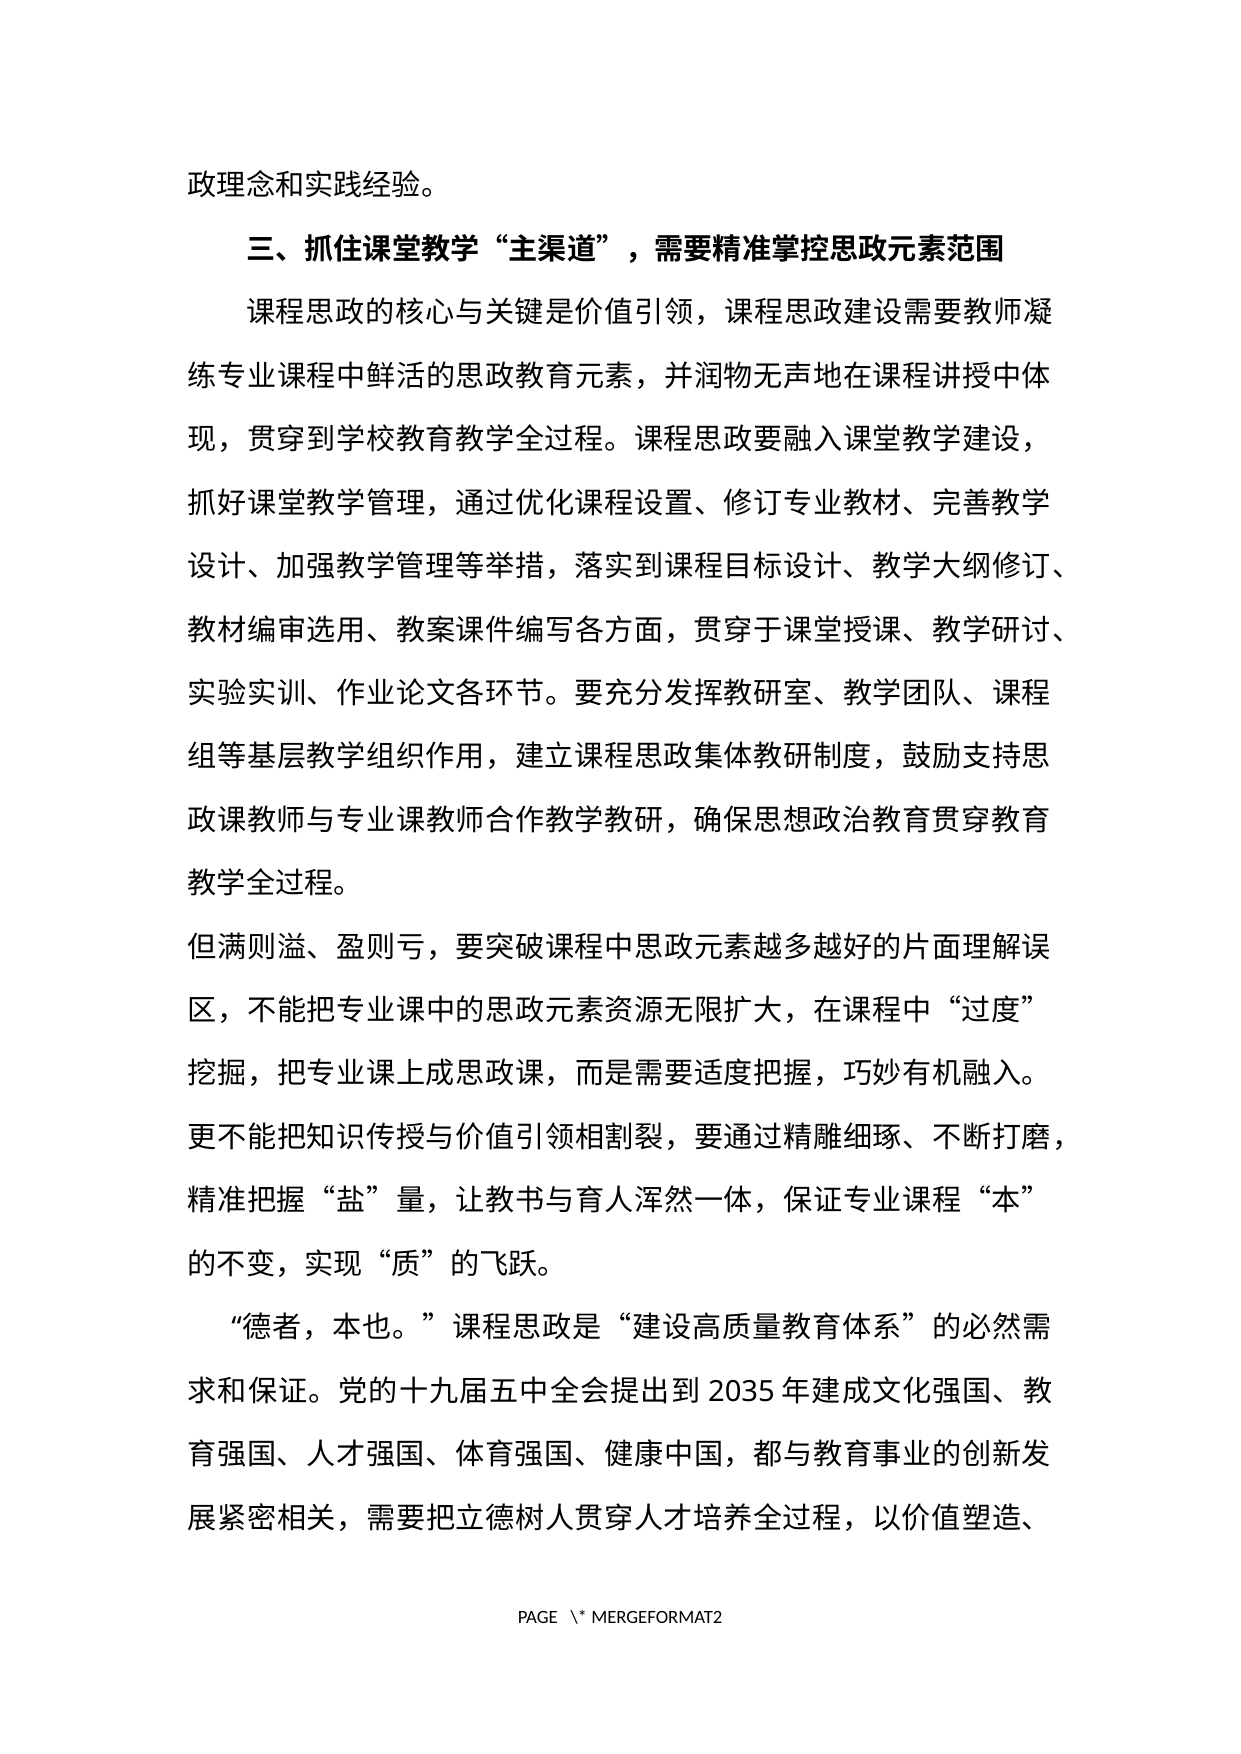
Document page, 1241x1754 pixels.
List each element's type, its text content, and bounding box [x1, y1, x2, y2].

text 但满则溢、盈则亏，要突破课程中思政元素越多越好的片面理解误区，不能把专业课中的思政元素资源无限扩大，在课程中“过度”挖掘，把专业课上成思政课，而是需要适度把握，巧妙有机融入。更不能把知识传授与价值引领相割裂，要通过精雕细琢、不断打磨，精准把握“盐”量，让教书与育人浑然一体，保证专业课程“本”的不变，实现“质”的飞跃。 [187, 923, 1053, 1283]
text 课程思政的核心与关键是价值引领，课程思政建设需要教师凝练专业课程中鲜活的思政教育元素，并润物无声地在课程讲授中体现，贯穿到学校教育教学全过程。课程思政要融入课堂教学建设，抓好课堂教学管理，通过优化课程设置、修订专业教材、完善教学设计、加强教学管理等举措，落实到课程目标设计、教学大纲修订、教材编审选用、教案课件编写各方面，贯穿于课堂授课、教学研讨、实验实训、作业论文各环节。要充分发挥教研室、教学团队、课程组等基层教学组织作用，建立课程思政集体教研制度，鼓励支持思政课教师与专业课教师合作教学教研，确保思想政治教育贯穿教育教学全过程。 [187, 289, 1053, 902]
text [187, 1304, 1053, 1537]
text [187, 162, 1053, 204]
text 三、抓住课堂教学“主渠道”，需要精准掌控思政元素范围 [187, 225, 1053, 268]
